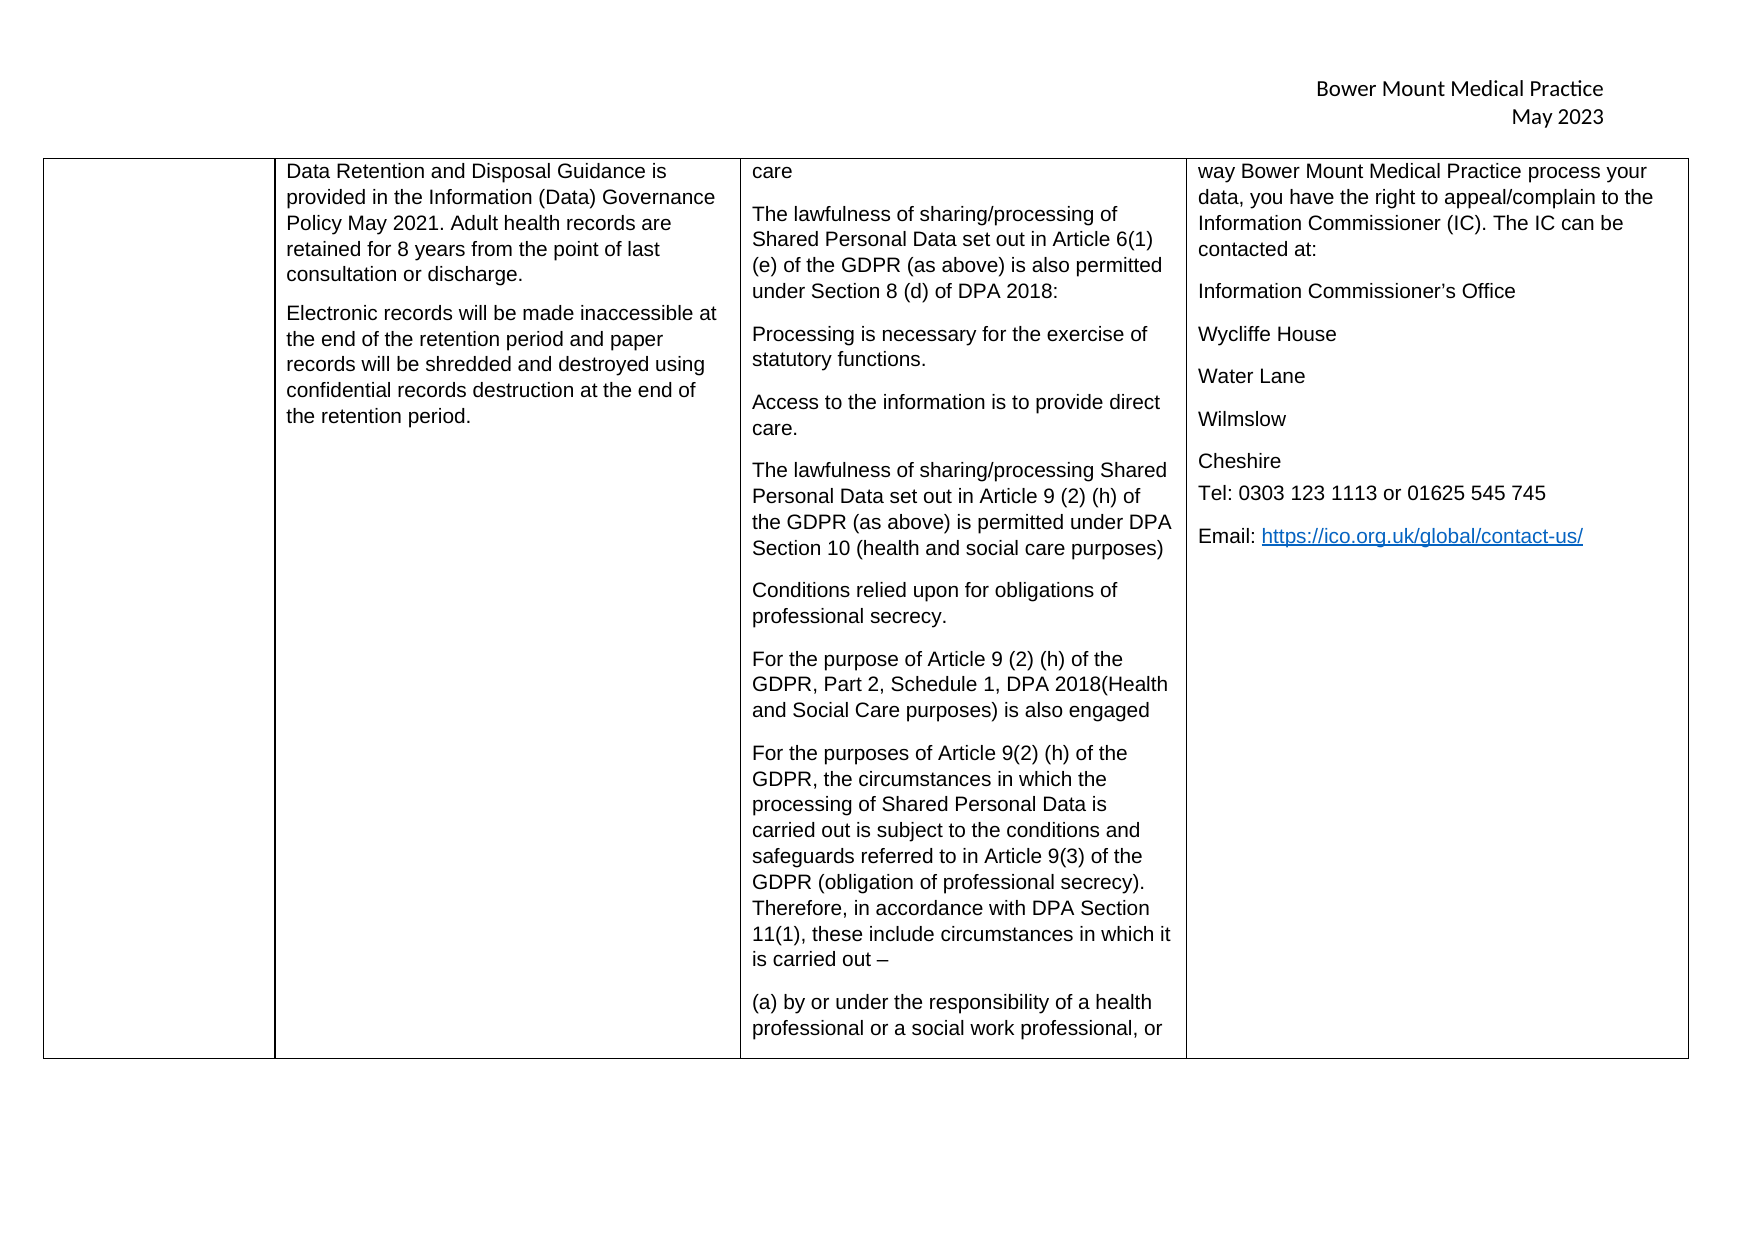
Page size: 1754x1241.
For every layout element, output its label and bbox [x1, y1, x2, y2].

table_cell [276, 159, 740, 1058]
table_cell [1187, 159, 1688, 1058]
table_cell [741, 159, 1186, 1058]
table_cell [44, 159, 274, 1058]
